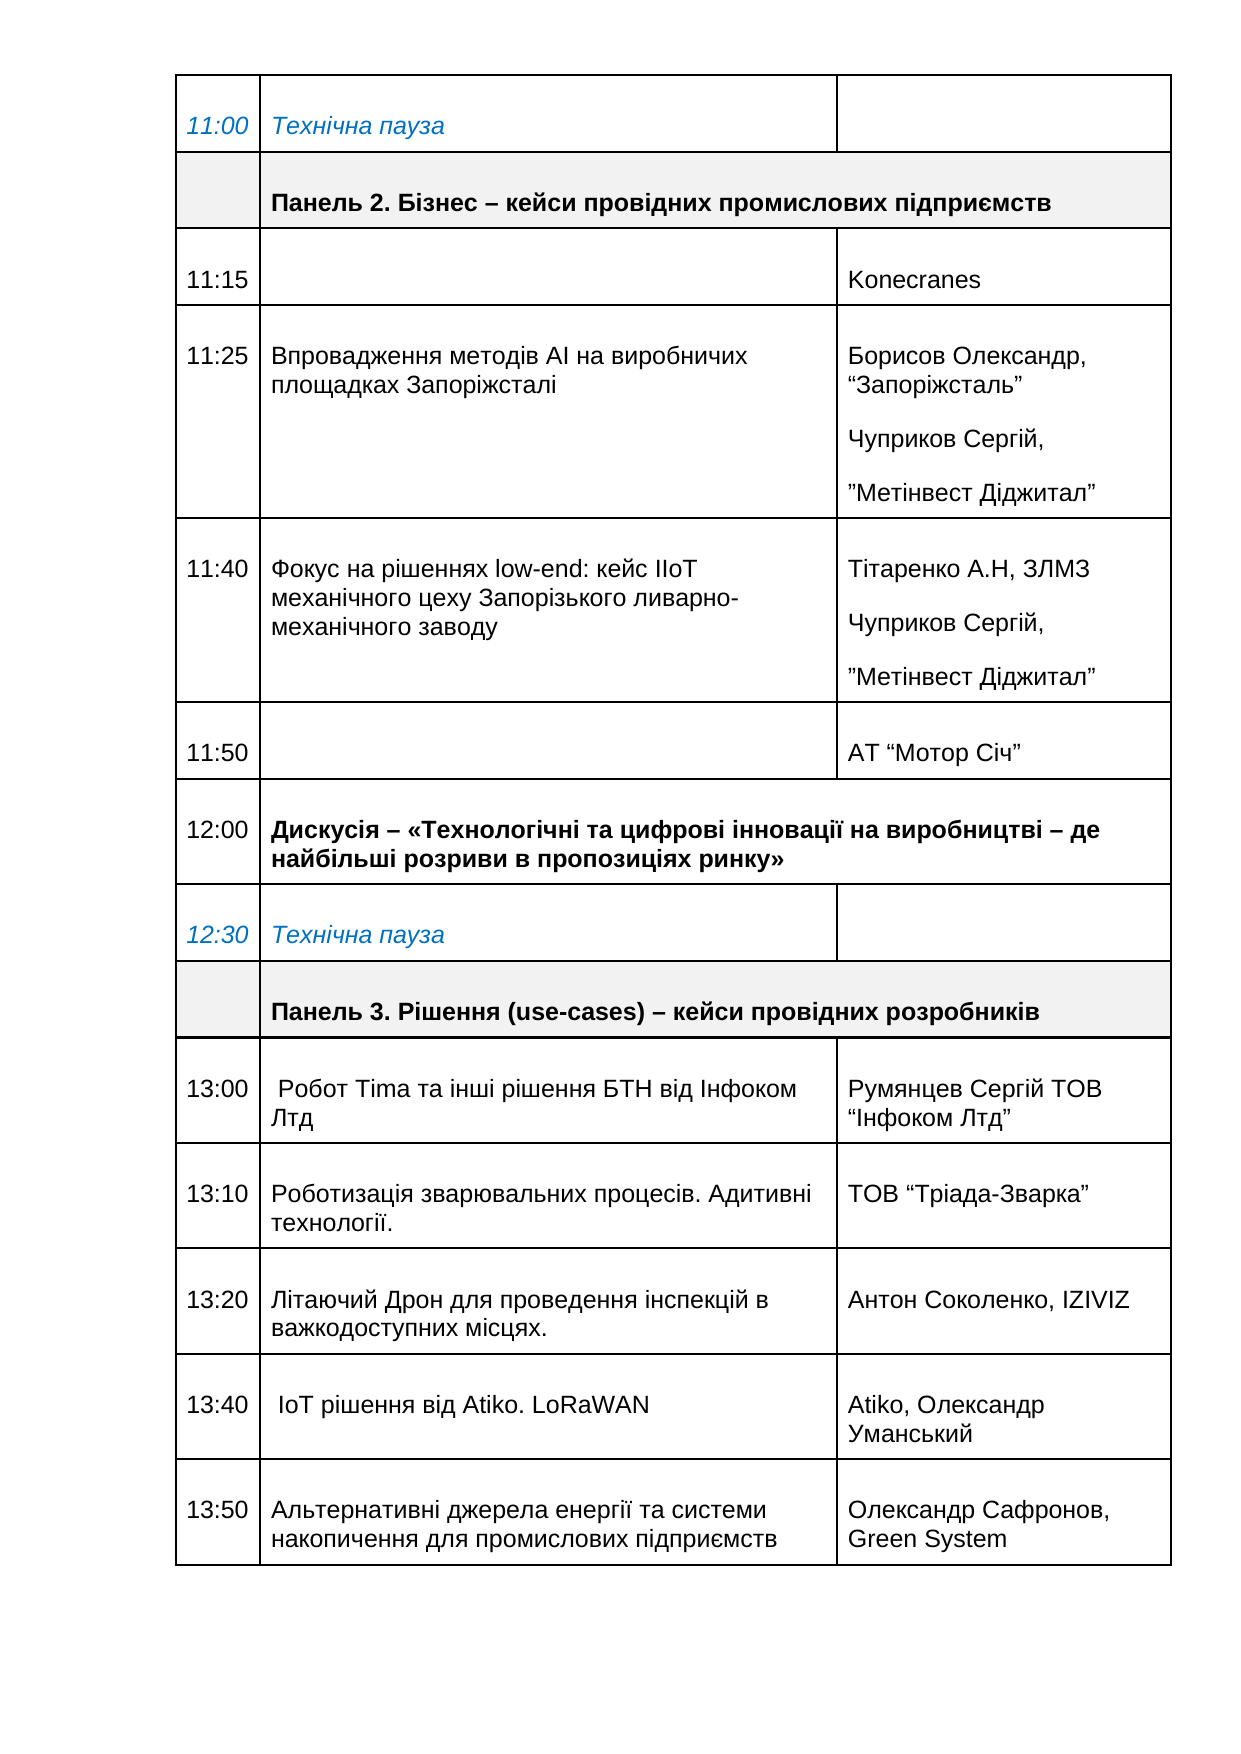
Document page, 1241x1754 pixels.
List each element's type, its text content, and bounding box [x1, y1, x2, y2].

table_cell [261, 229, 836, 304]
table_cell 13:10 [177, 1144, 259, 1247]
table_cell 12:30 [177, 885, 259, 960]
table_cell [177, 962, 259, 1036]
table_cell 13:20 [177, 1249, 259, 1353]
table_cell Тітаренко А.Н, ЗЛМЗ Чуприков Сергій, ”Метінвест Діджитал” [838, 519, 1170, 701]
table_cell IoT рішення від Atiko. LoRaWAN [261, 1355, 836, 1458]
table_cell Панель 3. Рішення (use-cases) – кейси провідних розробників [261, 962, 1170, 1036]
table_cell АТ “Мотор Січ” [838, 703, 1170, 778]
table_cell Румянцев Сергій ТОВ “Інфоком Лтд” [838, 1039, 1170, 1142]
table_cell Панель 2. Бізнес – кейси провідних промислових підприємств [261, 153, 1170, 227]
table_cell Альтернативні джерела енергії та системи накопичення для промислових підприємств [261, 1460, 836, 1563]
table_cell Технічна пауза [261, 76, 836, 151]
table_cell Фокус на рішеннях low-end: кейс IIoT механічного цеху Запорізького ливарно-механічного заводу [261, 519, 836, 701]
table_cell 12:00 [177, 780, 259, 883]
table_cell 13:50 [177, 1460, 259, 1563]
table_cell 11:50 [177, 703, 259, 778]
table_cell Дискусія – «Технологічні та цифрові інновації на виробництві – де найбільші розриви в пропозиціях ринку» [261, 780, 1170, 883]
table_cell 13:40 [177, 1355, 259, 1458]
table_cell Роботизація зварювальних процесів. Адитивні технології. [261, 1144, 836, 1247]
table_cell [838, 76, 1170, 151]
table_cell 13:00 [177, 1039, 259, 1142]
table_cell Літаючий Дрон для проведення інспекцій в важкодоступних місцях. [261, 1249, 836, 1353]
table_cell Робот Tima та інші рішення БТН від Інфоком Лтд [261, 1039, 836, 1142]
table_cell Atiko, Олександр Уманський [838, 1355, 1170, 1458]
table_cell [838, 885, 1170, 960]
table_cell Konecranes [838, 229, 1170, 304]
table_cell 11:40 [177, 519, 259, 701]
table_cell ТОВ “Тріада-Зварка” [838, 1144, 1170, 1247]
table_cell [261, 703, 836, 778]
table_cell 11:25 [177, 306, 259, 517]
table_cell 11:15 [177, 229, 259, 304]
table_cell 11:00 [177, 76, 259, 151]
table_cell Олександр Сафронов, Green System [838, 1460, 1170, 1563]
table_cell Антон Соколенко, IZIVIZ [838, 1249, 1170, 1353]
table_cell Впровадження методів AI на виробничих площадках Запоріжсталі [261, 306, 836, 517]
table_cell [177, 153, 259, 227]
table_cell Борисов Олександр, “Запоріжсталь” Чуприков Сергій, ”Метінвест Діджитал” [838, 306, 1170, 517]
table_cell Технічна пауза [261, 885, 836, 960]
